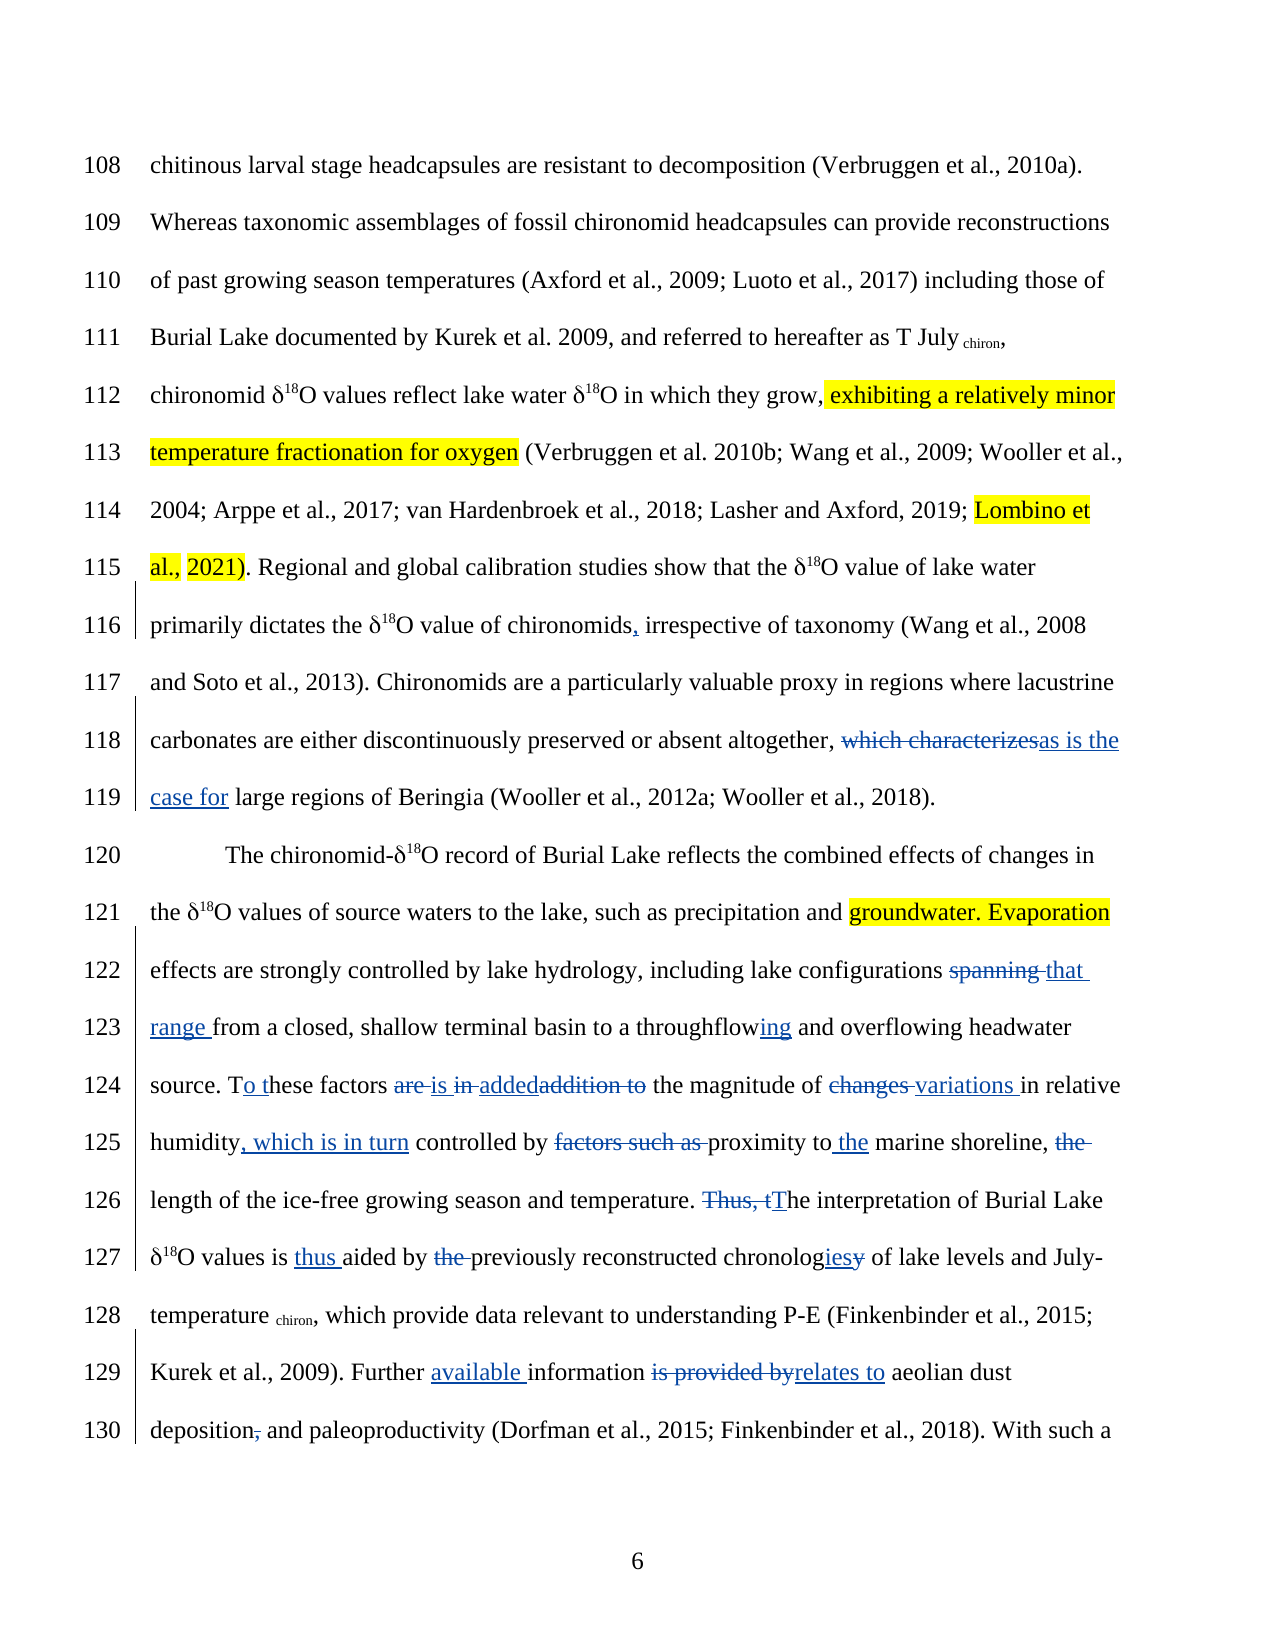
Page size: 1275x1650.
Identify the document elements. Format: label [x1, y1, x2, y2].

text [150, 150, 1125, 811]
text [150, 840, 1125, 1444]
